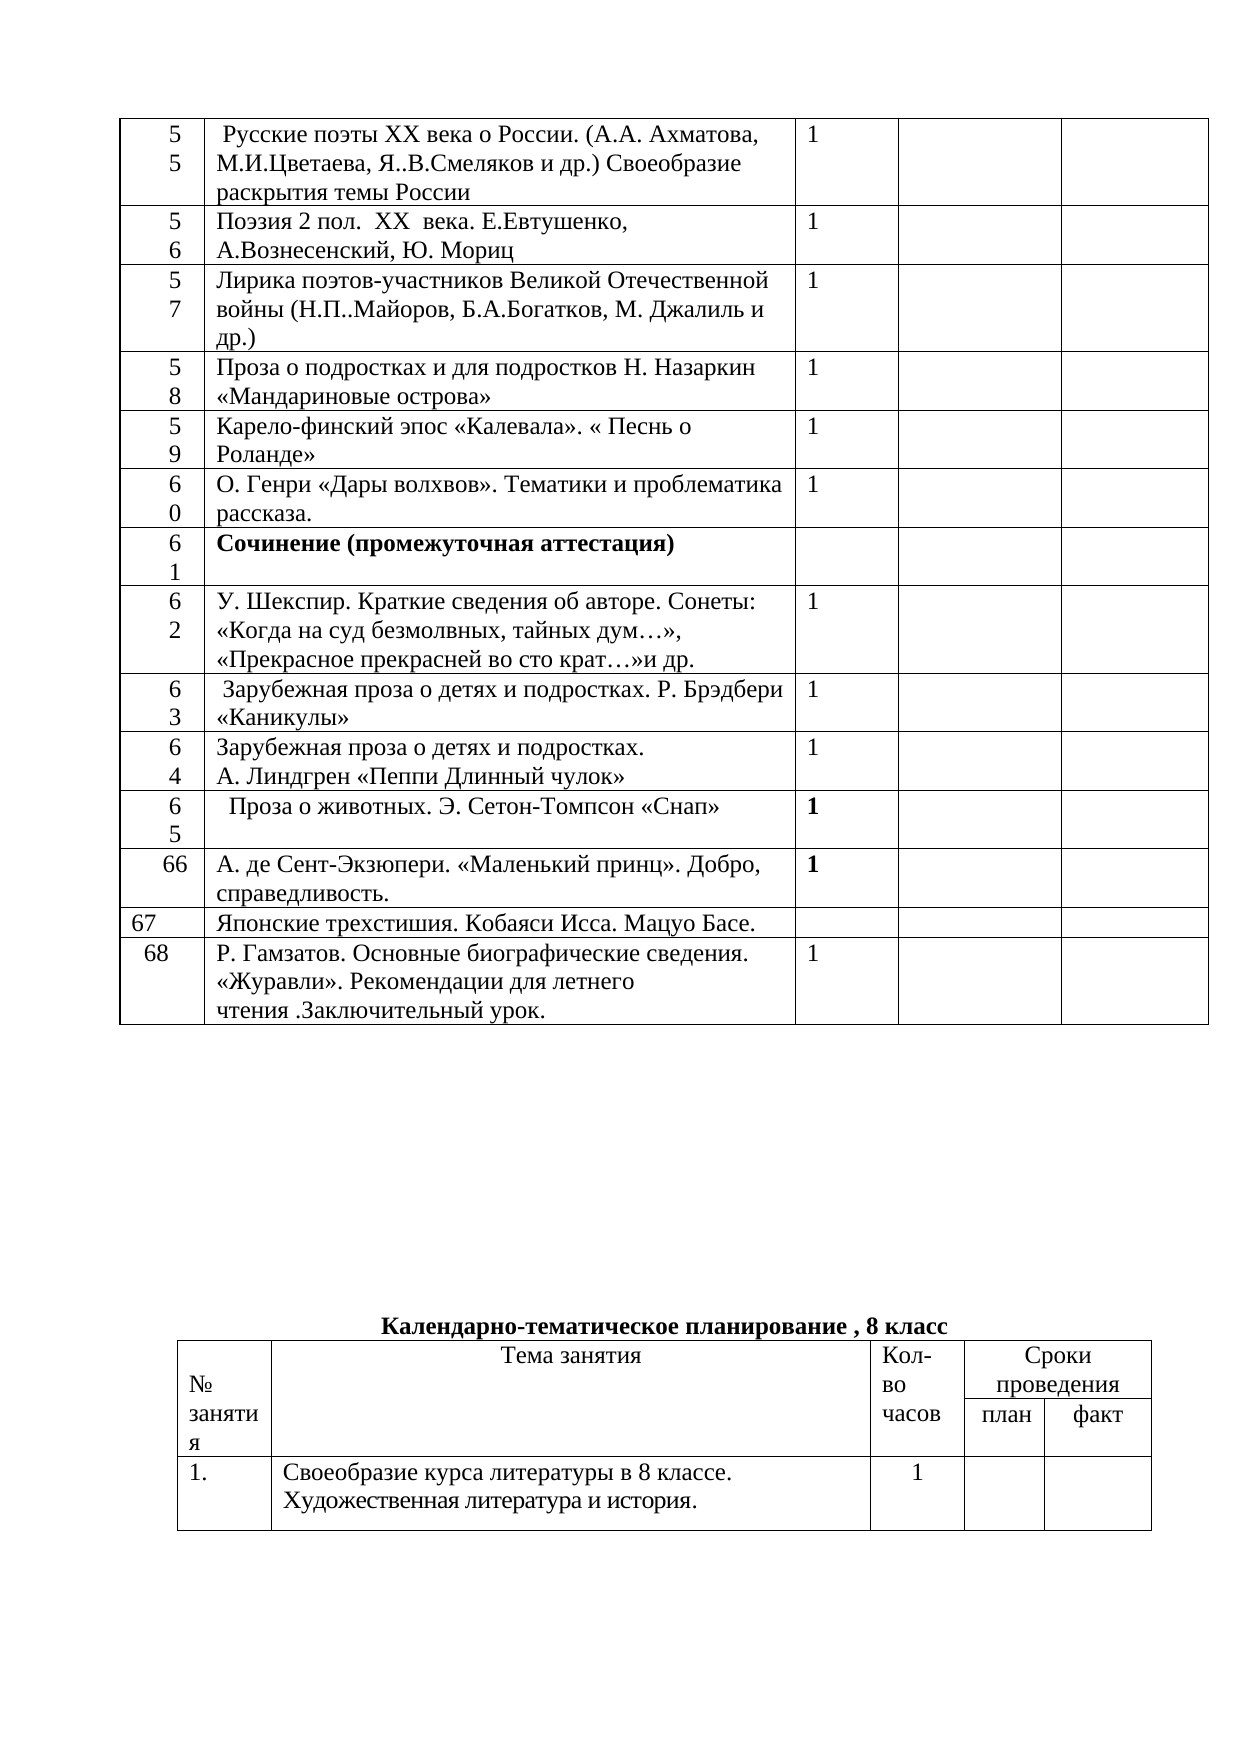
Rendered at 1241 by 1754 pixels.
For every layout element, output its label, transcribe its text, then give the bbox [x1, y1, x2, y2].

table_cell 64 [121, 732, 204, 790]
table_cell [899, 908, 1061, 937]
table_cell [899, 938, 1061, 1024]
table_cell [1045, 1457, 1151, 1530]
table_cell [1062, 938, 1208, 1024]
table_cell Лирика поэтов-участников Великой Отечественной войны (Н.П..Майоров, Б.А.Богатков, М. Джалиль и др.) [205, 265, 795, 351]
table_cell 59 [121, 411, 204, 468]
table_cell [1062, 206, 1208, 264]
table_cell 1 [796, 352, 898, 410]
table_cell 55 [121, 119, 204, 205]
table_cell [796, 908, 898, 937]
table_cell [1062, 586, 1208, 673]
table_cell У. Шекспир. Краткие сведения об авторе. Сонеты: «Когда на суд безмолвных, тайных дум…», «Прекрасное прекрасней во сто крат…»и др. [205, 586, 795, 673]
table_cell 58 [121, 352, 204, 410]
table_cell [1062, 528, 1208, 585]
table_cell 63 [121, 674, 204, 731]
table_cell 68 [121, 938, 204, 1024]
table_cell 1 [796, 674, 898, 731]
table_cell 1 [871, 1457, 964, 1530]
table_cell [899, 119, 1061, 205]
table_cell 1 [796, 732, 898, 790]
table_cell [1062, 674, 1208, 731]
table_header Сроки проведения [965, 1341, 1151, 1398]
table_cell Русские поэты ХХ века о России. (А.А. Ахматова, М.И.Цветаева, Я..В.Смеляков и др.) Своеобразие раскрытия темы России [205, 119, 795, 205]
table_cell 1 [796, 586, 898, 673]
table_cell 66 [121, 849, 204, 907]
text Календарно-тематическое планирование , 8 класс [177, 1311, 1152, 1339]
table_cell [899, 265, 1061, 351]
table_cell [899, 732, 1061, 790]
table_cell 1 [796, 206, 898, 264]
table_cell 1 [796, 411, 898, 468]
table_cell 65 [121, 791, 204, 848]
table_cell [899, 352, 1061, 410]
table_cell [1062, 352, 1208, 410]
table_cell О. Генри «Дары волхвов». Тематики и проблематика рассказа. [205, 469, 795, 527]
table_cell [899, 791, 1061, 848]
table_cell [796, 528, 898, 585]
table_header Кол-во часов [871, 1341, 964, 1456]
table_cell [899, 469, 1061, 527]
table_cell 61 [121, 528, 204, 585]
table_cell [1062, 732, 1208, 790]
table_cell А. де Сент-Экзюпери. «Маленький принц». Добро, справедливость. [205, 849, 795, 907]
table_cell [899, 849, 1061, 907]
table_cell Карело-финский эпос «Калевала». « Песнь о Роланде» [205, 411, 795, 468]
table_cell 1 [796, 119, 898, 205]
table_cell [1062, 411, 1208, 468]
table_cell [899, 674, 1061, 731]
table_cell 67 [121, 908, 204, 937]
table_cell 1 [796, 791, 898, 848]
table_cell 1 [796, 849, 898, 907]
table_cell Поэзия 2 пол. ХХ века. Е.Евтушенко, А.Вознесенский, Ю. Мориц [205, 206, 795, 264]
table_cell 57 [121, 265, 204, 351]
table_cell [1062, 119, 1208, 205]
table_cell Р. Гамзатов. Основные биографические сведения. «Журавли». Рекомендации для летнего чтения .Заключительный урок. [205, 938, 795, 1024]
table_cell Зарубежная проза о детях и подростках. А. Линдгрен «Пеппи Длинный чулок» [205, 732, 795, 790]
table_cell [899, 206, 1061, 264]
table_cell Японские трехстишия. Кобаяси Исса. Мацуо Басе. [205, 908, 795, 937]
table_cell [1062, 908, 1208, 937]
table_cell 1. [178, 1457, 271, 1530]
table_header № занятия [178, 1341, 271, 1456]
table_cell [899, 528, 1061, 585]
table_cell Проза о подростках и для подростков Н. Назаркин «Мандариновые острова» [205, 352, 795, 410]
table_cell [1062, 265, 1208, 351]
table_cell 62 [121, 586, 204, 673]
table_cell 1 [796, 938, 898, 1024]
table_cell [1062, 849, 1208, 907]
table_cell [899, 411, 1061, 468]
table_cell план [965, 1399, 1044, 1456]
table_cell Сочинение (промежуточная аттестация) [205, 528, 795, 585]
table_cell [899, 586, 1061, 673]
table_cell Зарубежная проза о детях и подростках. Р. Брэдбери «Каникулы» [205, 674, 795, 731]
table_header Тема занятия [272, 1341, 870, 1456]
table_cell [1062, 469, 1208, 527]
table_cell Проза о животных. Э. Сетон-Томпсон «Снап» [205, 791, 795, 848]
table_cell факт [1045, 1399, 1151, 1456]
table_cell 1 [796, 469, 898, 527]
table_cell 56 [121, 206, 204, 264]
table_cell 1 [796, 265, 898, 351]
table_cell Своеобразие курса литературы в 8 классе. Художественная литература и история. [272, 1457, 870, 1530]
table_cell 60 [121, 469, 204, 527]
table_cell [1062, 791, 1208, 848]
table_cell [965, 1457, 1044, 1530]
